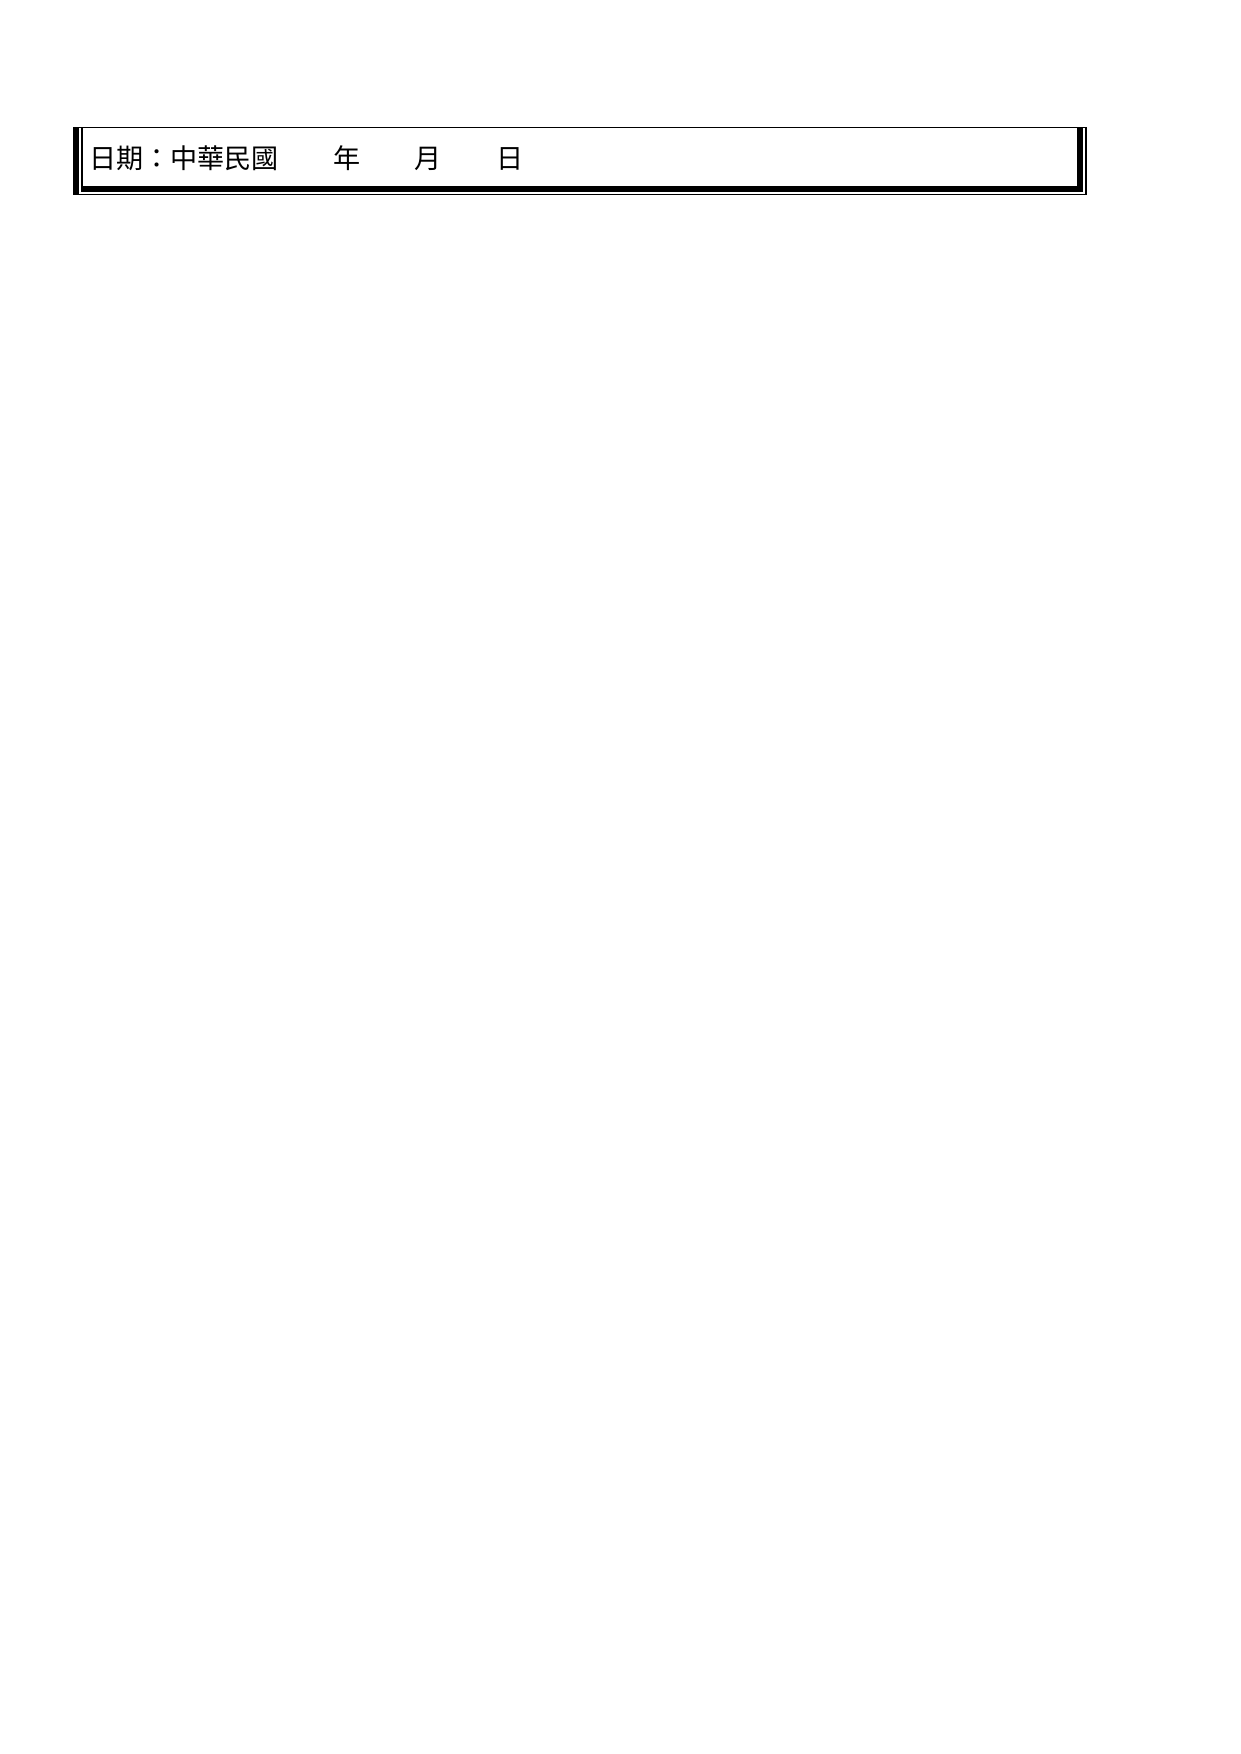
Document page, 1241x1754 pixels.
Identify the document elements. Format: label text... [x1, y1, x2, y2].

table_cell 日期：中華民國 年 月 日 [83, 128, 1077, 186]
